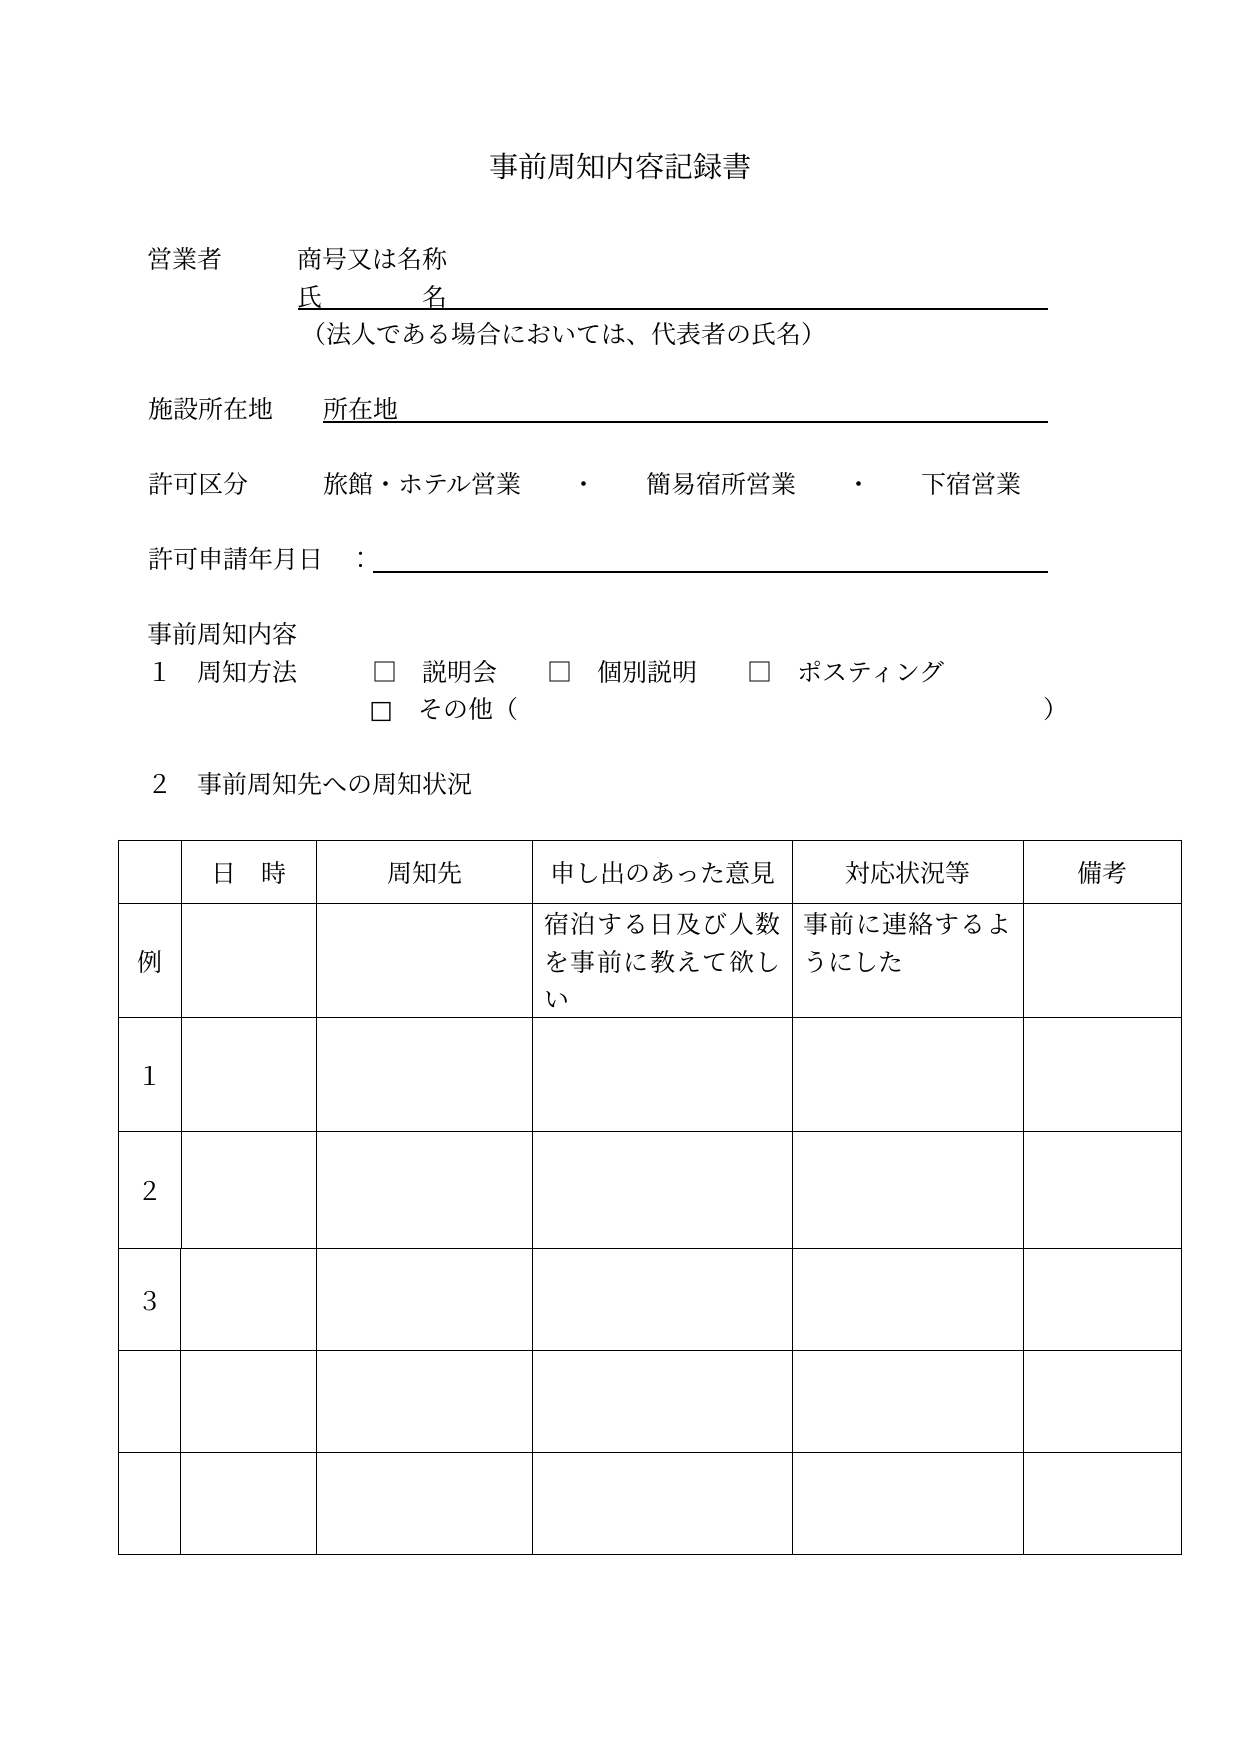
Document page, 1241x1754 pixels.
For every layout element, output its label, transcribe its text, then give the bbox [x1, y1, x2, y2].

list １ 周知方法 □ 説明会 □ 個別説明 □ ポスティング [148, 652, 1092, 689]
text 営業者 商号又は名称 [148, 239, 1092, 277]
table_header 対応状況等 [793, 841, 1023, 903]
table_cell 事前に連絡するようにした [793, 904, 1023, 1017]
list □ その他（ ） [148, 689, 1092, 727]
table_cell [533, 1132, 792, 1248]
table_header 周知先 [317, 841, 532, 903]
table_cell [181, 1351, 316, 1452]
table_cell [1024, 1132, 1181, 1248]
list 事前周知内容 [148, 614, 1092, 652]
table_cell ３ [119, 1249, 180, 1350]
table_cell [1024, 1018, 1181, 1131]
list ２ 事前周知先への周知状況 [148, 764, 1092, 802]
table_cell [1024, 1249, 1181, 1350]
table_header 備考 [1024, 841, 1181, 903]
text 許可申請年月日 ： [148, 539, 1092, 577]
table_cell [181, 1249, 316, 1350]
table_cell [793, 1351, 1023, 1452]
table_cell [533, 1351, 792, 1452]
table_header [119, 841, 181, 903]
text （法人である場合においては、代表者の氏名） [251, 314, 1092, 352]
table_cell １ [119, 1018, 181, 1131]
text 施設所在地 所在地 [148, 389, 1092, 427]
table_cell [1024, 1453, 1181, 1554]
table_cell [1024, 1351, 1181, 1452]
table_cell [317, 1018, 532, 1131]
table_cell [317, 904, 532, 1017]
table_cell [533, 1018, 792, 1131]
table_cell [317, 1132, 532, 1248]
table_cell [119, 1453, 180, 1554]
table_cell [1024, 904, 1181, 1017]
table_cell [317, 1351, 532, 1452]
text 事前周知内容記録書 [148, 127, 1092, 202]
table_cell [533, 1249, 792, 1350]
table_cell ２ [119, 1132, 181, 1248]
table_cell [793, 1018, 1023, 1131]
table_cell [182, 1018, 316, 1131]
table_cell [793, 1453, 1023, 1554]
table_cell [181, 1453, 316, 1554]
table_cell [533, 1453, 792, 1554]
table_cell [793, 1132, 1023, 1248]
table_header 日 時 [182, 841, 316, 903]
table_cell 宿泊する日及び人数を事前に教えて欲しい [533, 904, 792, 1017]
table_cell [793, 1249, 1023, 1350]
table_header 申し出のあった意見 [533, 841, 792, 903]
text 許可区分 旅館・ホテル営業 ・ 簡易宿所営業 ・ 下宿営業 [148, 464, 1092, 502]
text 氏 名 [148, 277, 1092, 314]
table_cell [317, 1249, 532, 1350]
table_cell [317, 1453, 532, 1554]
table_cell [182, 1132, 316, 1248]
table_cell [119, 1351, 180, 1452]
table_cell 例 [119, 904, 181, 1017]
table_cell [182, 904, 316, 1017]
